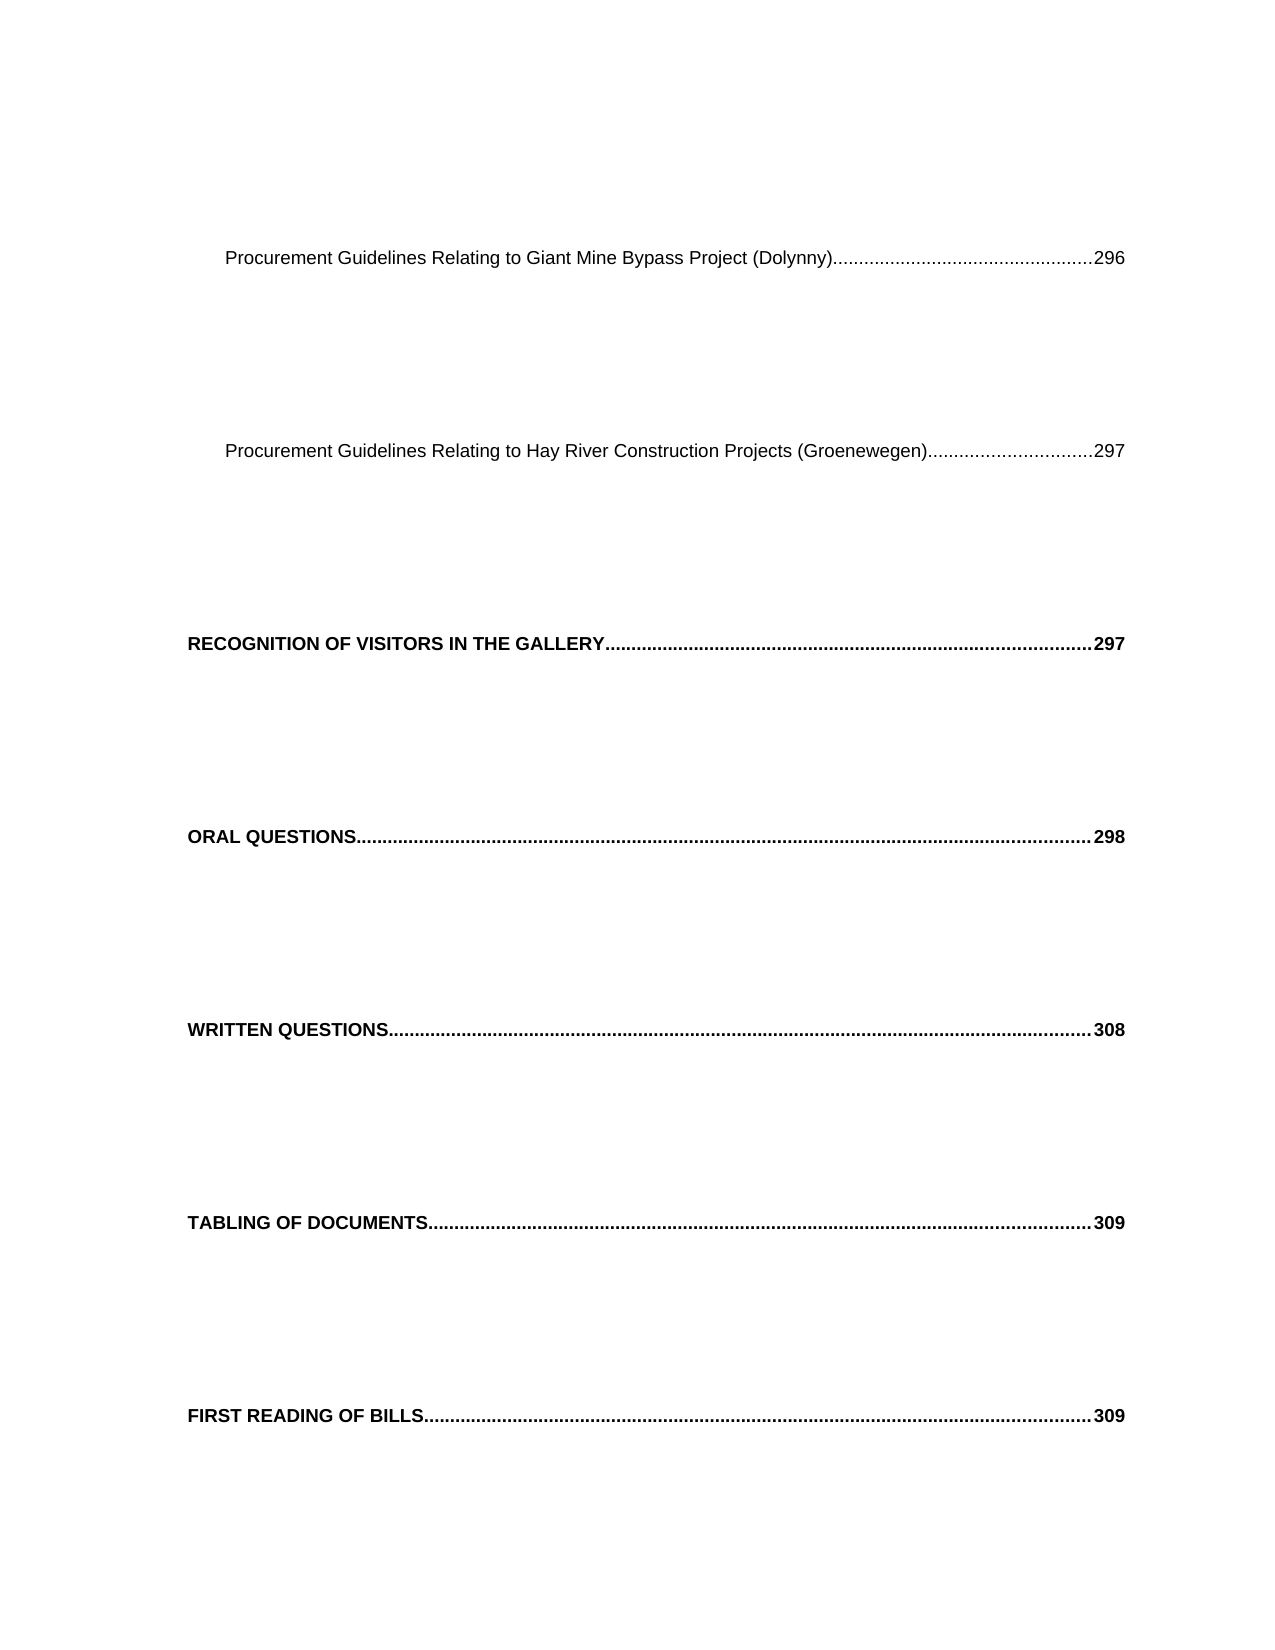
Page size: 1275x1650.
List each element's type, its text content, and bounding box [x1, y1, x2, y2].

text Procurement Guidelines Relating to Hay River Construction Projects (Groenewegen) 297 [187, 440, 1162, 461]
text WRITTEN QUESTIONS 308 [187, 1019, 1162, 1041]
text Procurement Guidelines Relating to Giant Mine Bypass Project (Dolynny) 296 [187, 247, 1162, 268]
text TABLING OF DOCUMENTS 309 [187, 1212, 1162, 1234]
text RECOGNITION OF VISITORS IN THE GALLERY 297 [187, 633, 1162, 654]
text ORAL QUESTIONS 298 [187, 826, 1162, 847]
text FIRST READING OF BILLS 309 [187, 1405, 1162, 1427]
